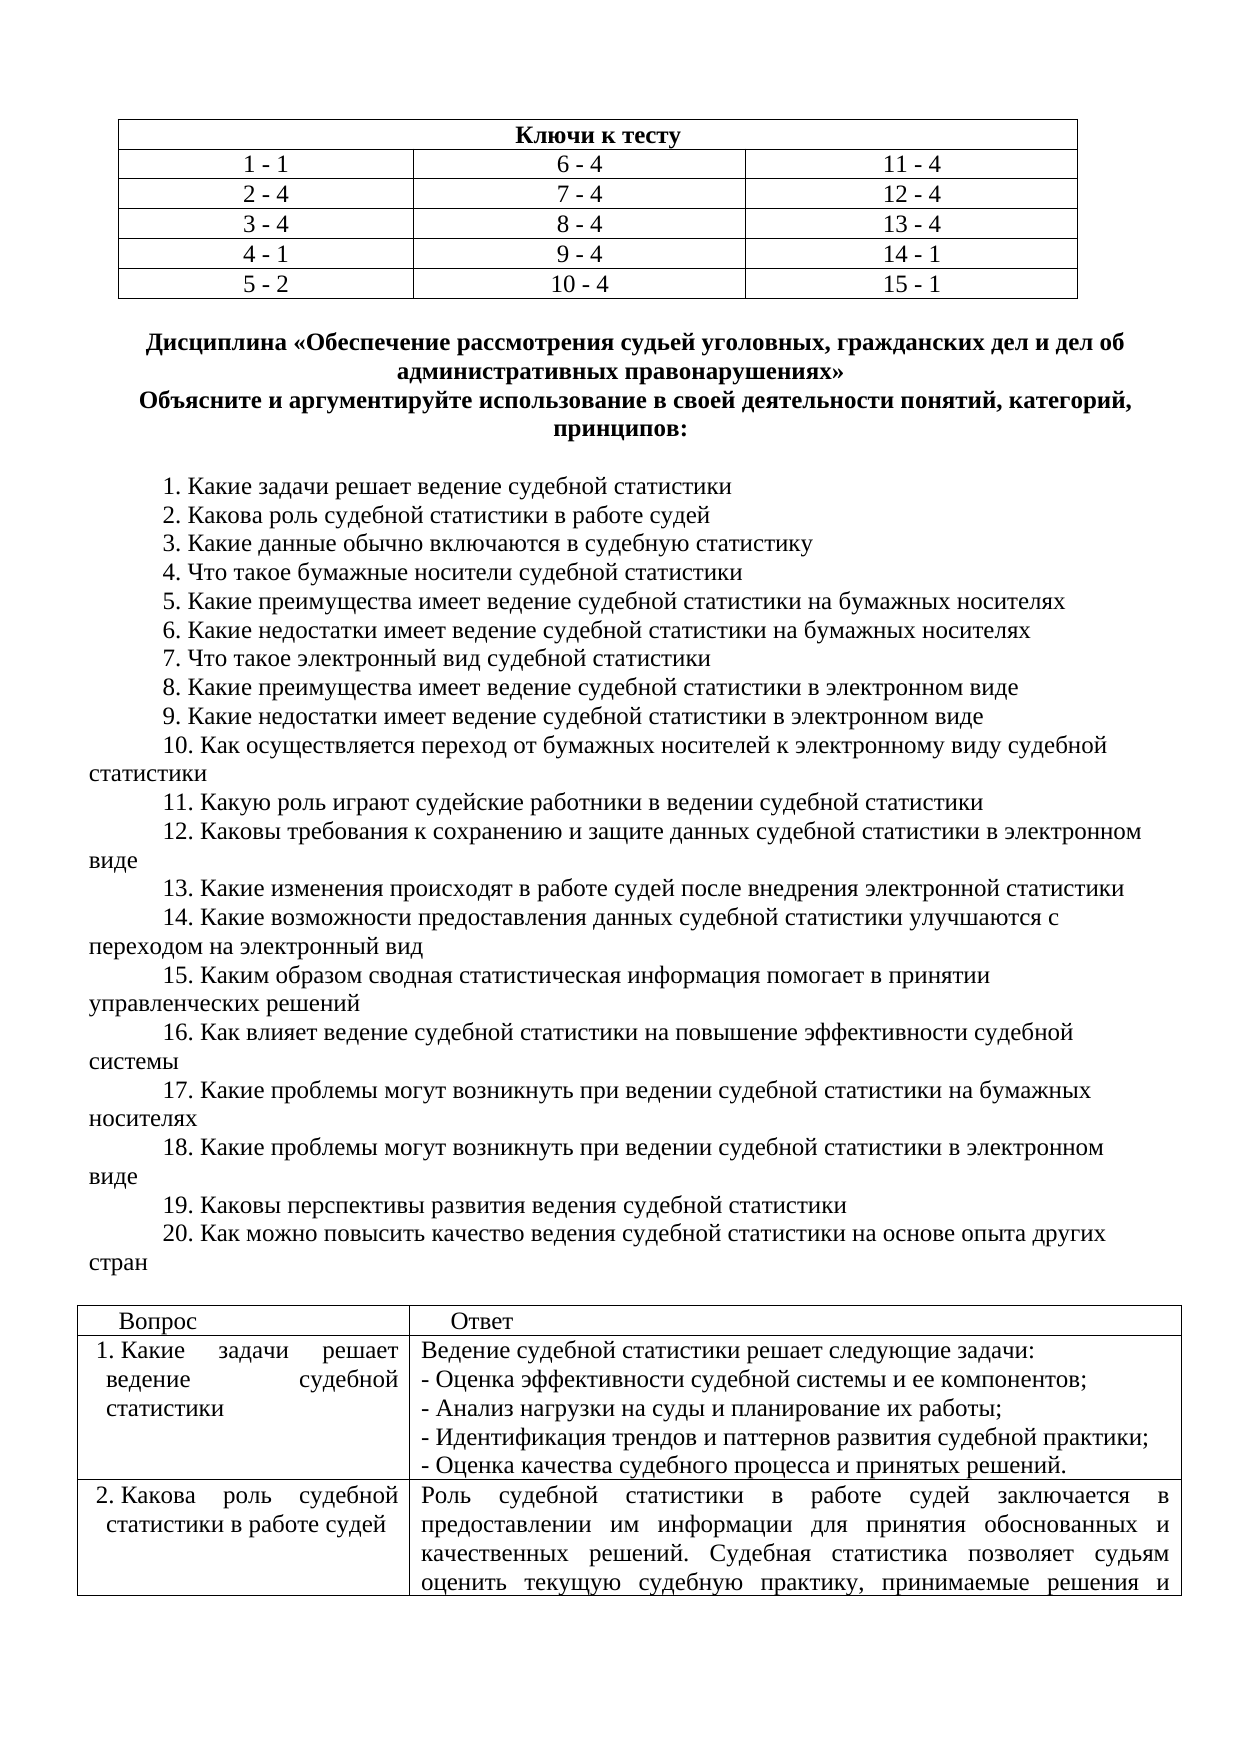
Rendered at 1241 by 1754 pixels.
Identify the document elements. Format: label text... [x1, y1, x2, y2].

list Что такое бумажные носители судебной статистики [89, 557, 1152, 586]
table_header Вопрос [78, 1306, 409, 1334]
table_cell Ведение судебной статистики решает следующие задачи: - Оценка эффективности судебной системы и ее компонентов; - Анализ нагрузки на суды и планирование их работы; - Идентификация трендов и паттернов развития судебной практики; - Оценка качества судебного процесса и принятых решений. [410, 1336, 1181, 1479]
list Какие преимущества имеет ведение судебной статистики в электронном виде [89, 672, 1152, 701]
table_header Ключи к тесту [119, 120, 1077, 148]
table_cell 12 - 4 [746, 179, 1077, 208]
table_cell 8 - 4 [414, 209, 745, 238]
text Объясните и аргументируйте использование в своей деятельности понятий, категорий, принципов: [89, 385, 1152, 442]
table_cell 6 - 4 [414, 150, 745, 178]
list Как влияет ведение судебной статистики на повышение эффективности судебной системы [89, 1017, 1152, 1075]
list Какие возможности предоставления данных судебной статистики улучшаются с переходом на электронный вид [89, 902, 1152, 960]
subtitle Дисциплина «Обеспечение рассмотрения судьей уголовных, гражданских дел и дел об административных правонарушениях» [89, 327, 1152, 385]
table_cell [410, 1480, 1181, 1595]
list Каковы перспективы развития ведения судебной статистики [89, 1190, 1152, 1218]
list Какую роль играют судейские работники в ведении судебной статистики [89, 787, 1152, 816]
list Какие изменения происходят в работе судей после внедрения электронной статистики [89, 873, 1152, 902]
table_cell 15 - 1 [746, 269, 1077, 297]
list Каковы требования к сохранению и защите данных судебной статистики в электронном виде [89, 816, 1152, 873]
list Какие проблемы могут возникнуть при ведении судебной статистики в электронном виде [89, 1132, 1152, 1190]
list Как можно повысить качество ведения судебной статистики на основе опыта других стран [89, 1218, 1152, 1276]
table_cell 7 - 4 [414, 179, 745, 208]
table_cell 4 - 1 [119, 239, 413, 268]
list Что такое электронный вид судебной статистики [89, 643, 1152, 672]
list Каким образом сводная статистическая информация помогает в принятии управленческих решений [89, 960, 1152, 1017]
table_cell 9 - 4 [414, 239, 745, 268]
table_header Ответ [410, 1306, 1181, 1334]
table_cell 2 - 4 [119, 179, 413, 208]
table_cell 10 - 4 [414, 269, 745, 297]
table_cell 14 - 1 [746, 239, 1077, 268]
table_cell 11 - 4 [746, 150, 1077, 178]
list Какие задачи решает ведение судебной статистики [89, 471, 1152, 500]
table_cell Какие задачи решает ведение судебной статистики [78, 1336, 409, 1479]
list Какие данные обычно включаются в судебную статистику [89, 528, 1152, 557]
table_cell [78, 1480, 409, 1595]
list Какие проблемы могут возникнуть при ведении судебной статистики на бумажных носителях [89, 1075, 1152, 1132]
list Какие преимущества имеет ведение судебной статистики на бумажных носителях [89, 586, 1152, 615]
list Какие недостатки имеет ведение судебной статистики на бумажных носителях [89, 615, 1152, 643]
table_cell 5 - 2 [119, 269, 413, 297]
table_cell 1 - 1 [119, 150, 413, 178]
list Какие недостатки имеет ведение судебной статистики в электронном виде [89, 701, 1152, 730]
table_cell 3 - 4 [119, 209, 413, 238]
list Как осуществляется переход от бумажных носителей к электронному виду судебной статистики [89, 730, 1152, 787]
table_cell 13 - 4 [746, 209, 1077, 238]
list Какова роль судебной статистики в работе судей [89, 500, 1152, 528]
